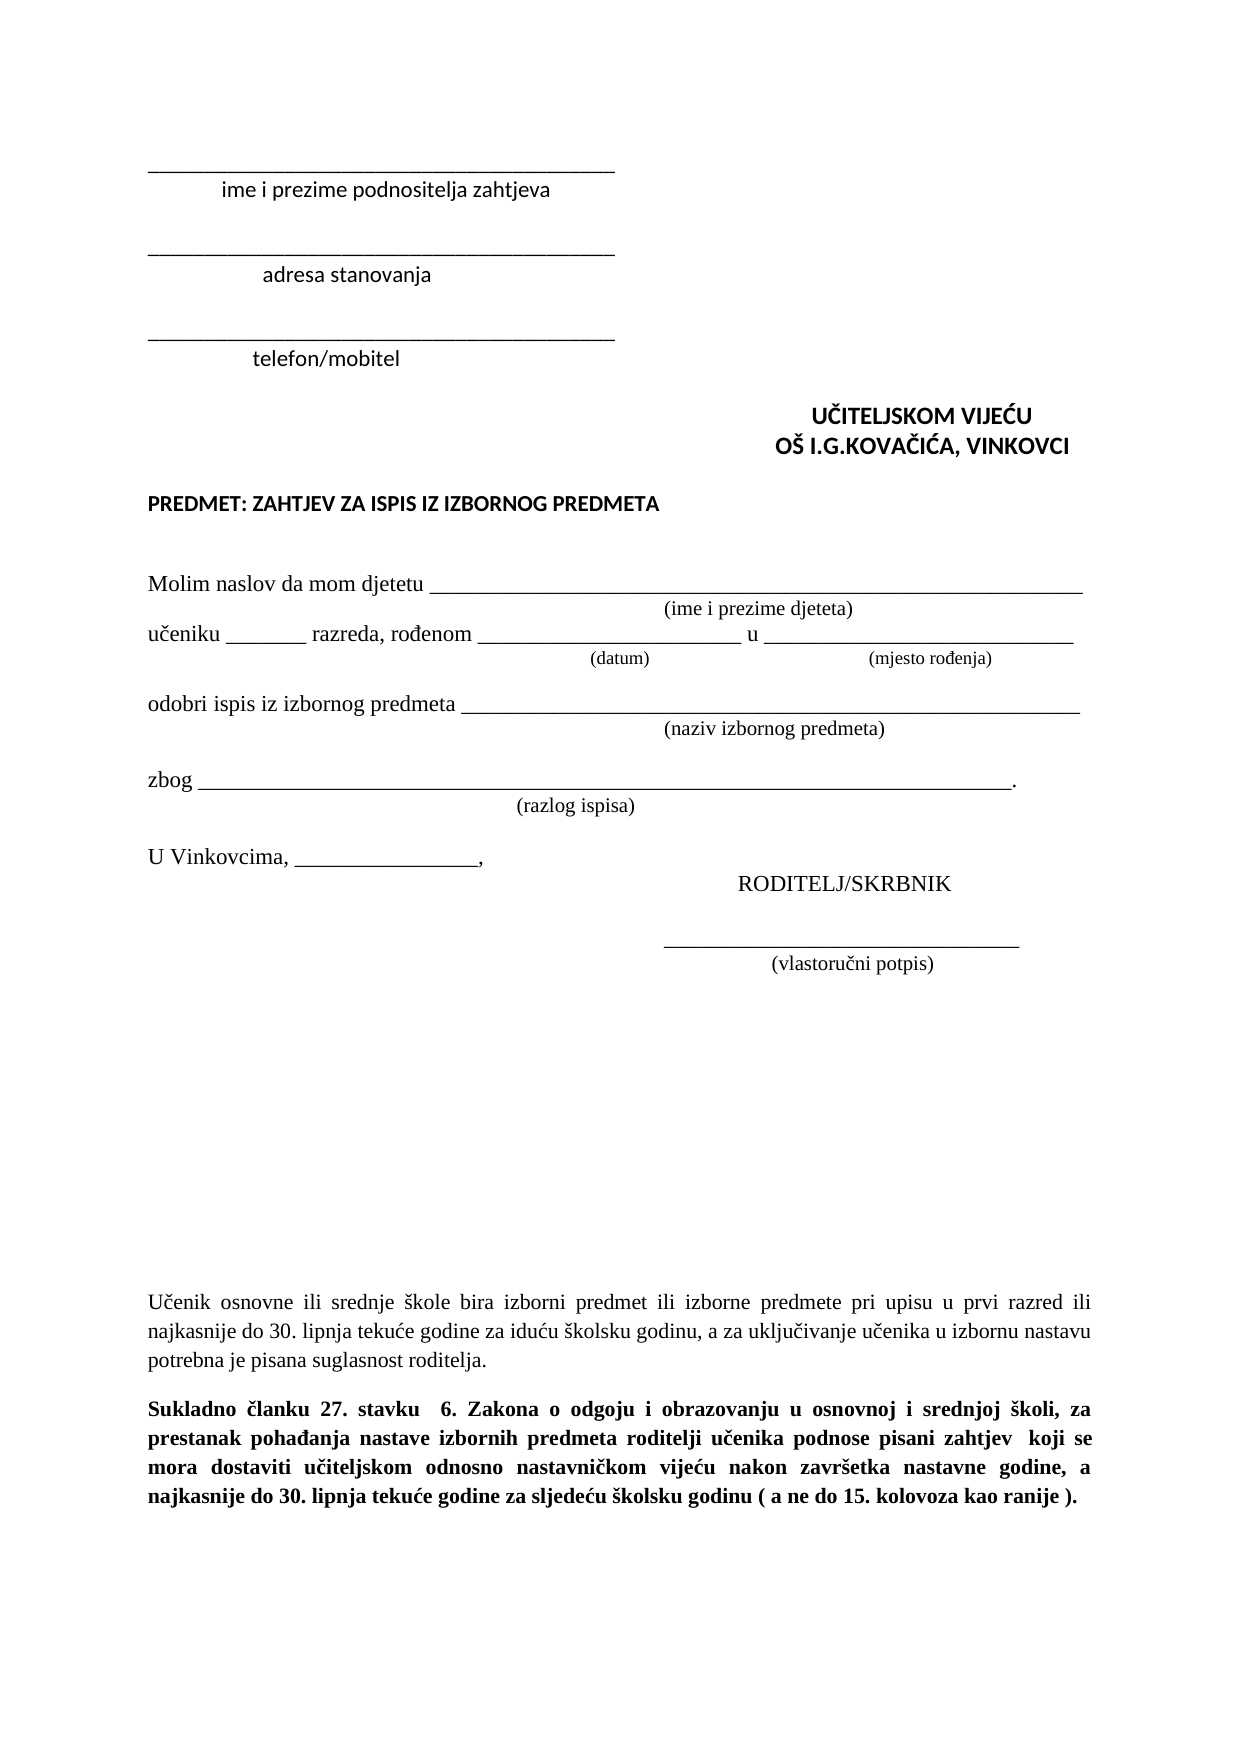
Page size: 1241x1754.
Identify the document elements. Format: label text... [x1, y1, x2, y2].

text _________________________________________ [148, 232, 1093, 260]
text OŠ I.G.KOVAČIĆA, VINKOVCI [148, 430, 1093, 461]
text RODITELJ/SKRBNIK [148, 870, 1093, 896]
text _______________________________ [148, 896, 1093, 950]
text adresa stanovanja [148, 260, 1093, 288]
text učeniku _______ razreda, rođenom _______________________ u ___________________________ [148, 620, 1093, 647]
text telefon/mobitel [148, 344, 1093, 372]
text ime i prezime podnositelja zahtjeva [148, 176, 1093, 204]
text (datum) (mjesto rođenja) [148, 647, 1093, 668]
text odobri ispis iz izbornog predmeta ______________________________________________________ [148, 690, 1093, 716]
text PREDMET: ZAHTJEV ZA ISPIS IZ IZBORNOG PREDMETA [148, 489, 1093, 517]
text _________________________________________ [148, 148, 1093, 176]
text UČITELJSKOM VIJEĆU [148, 400, 1093, 430]
text Molim naslov da mom djetetu _________________________________________________________ [148, 570, 1093, 596]
text zbog _______________________________________________________________________. [148, 767, 1093, 793]
text Sukladno članku 27. stavku 6. Zakona o odgoju i obrazovanju u osnovnoj i srednjoj školi, za prestanak pohađanja nastave izbornih predmeta roditelji učenika podnose pisani zahtjev koji se mora dostaviti učiteljskom odnosno nastavničkom vijeću nakon završetka nastavne godine, a najkasnije do 30. lipnja tekuće godine za sljedeću školsku godinu ( a ne do 15. kolovoza kao ranije ). [148, 1396, 1093, 1508]
text U Vinkovcima, ________________, [148, 843, 1093, 870]
text (vlastoručni potpis) [148, 950, 1093, 974]
text (razlog ispisa) [148, 793, 1093, 817]
text _________________________________________ [148, 316, 1093, 344]
text (naziv izbornog predmeta) [148, 716, 1093, 740]
text Učenik osnovne ili srednje škole bira izborni predmet ili izborne predmete pri upisu u prvi razred ili najkasnije do 30. lipnja tekuće godine za iduću školsku godinu, a za uključivanje učenika u izbornu nastavu potrebna je pisana suglasnost roditelja. [148, 1289, 1093, 1372]
text (ime i prezime djeteta) [148, 596, 1093, 620]
